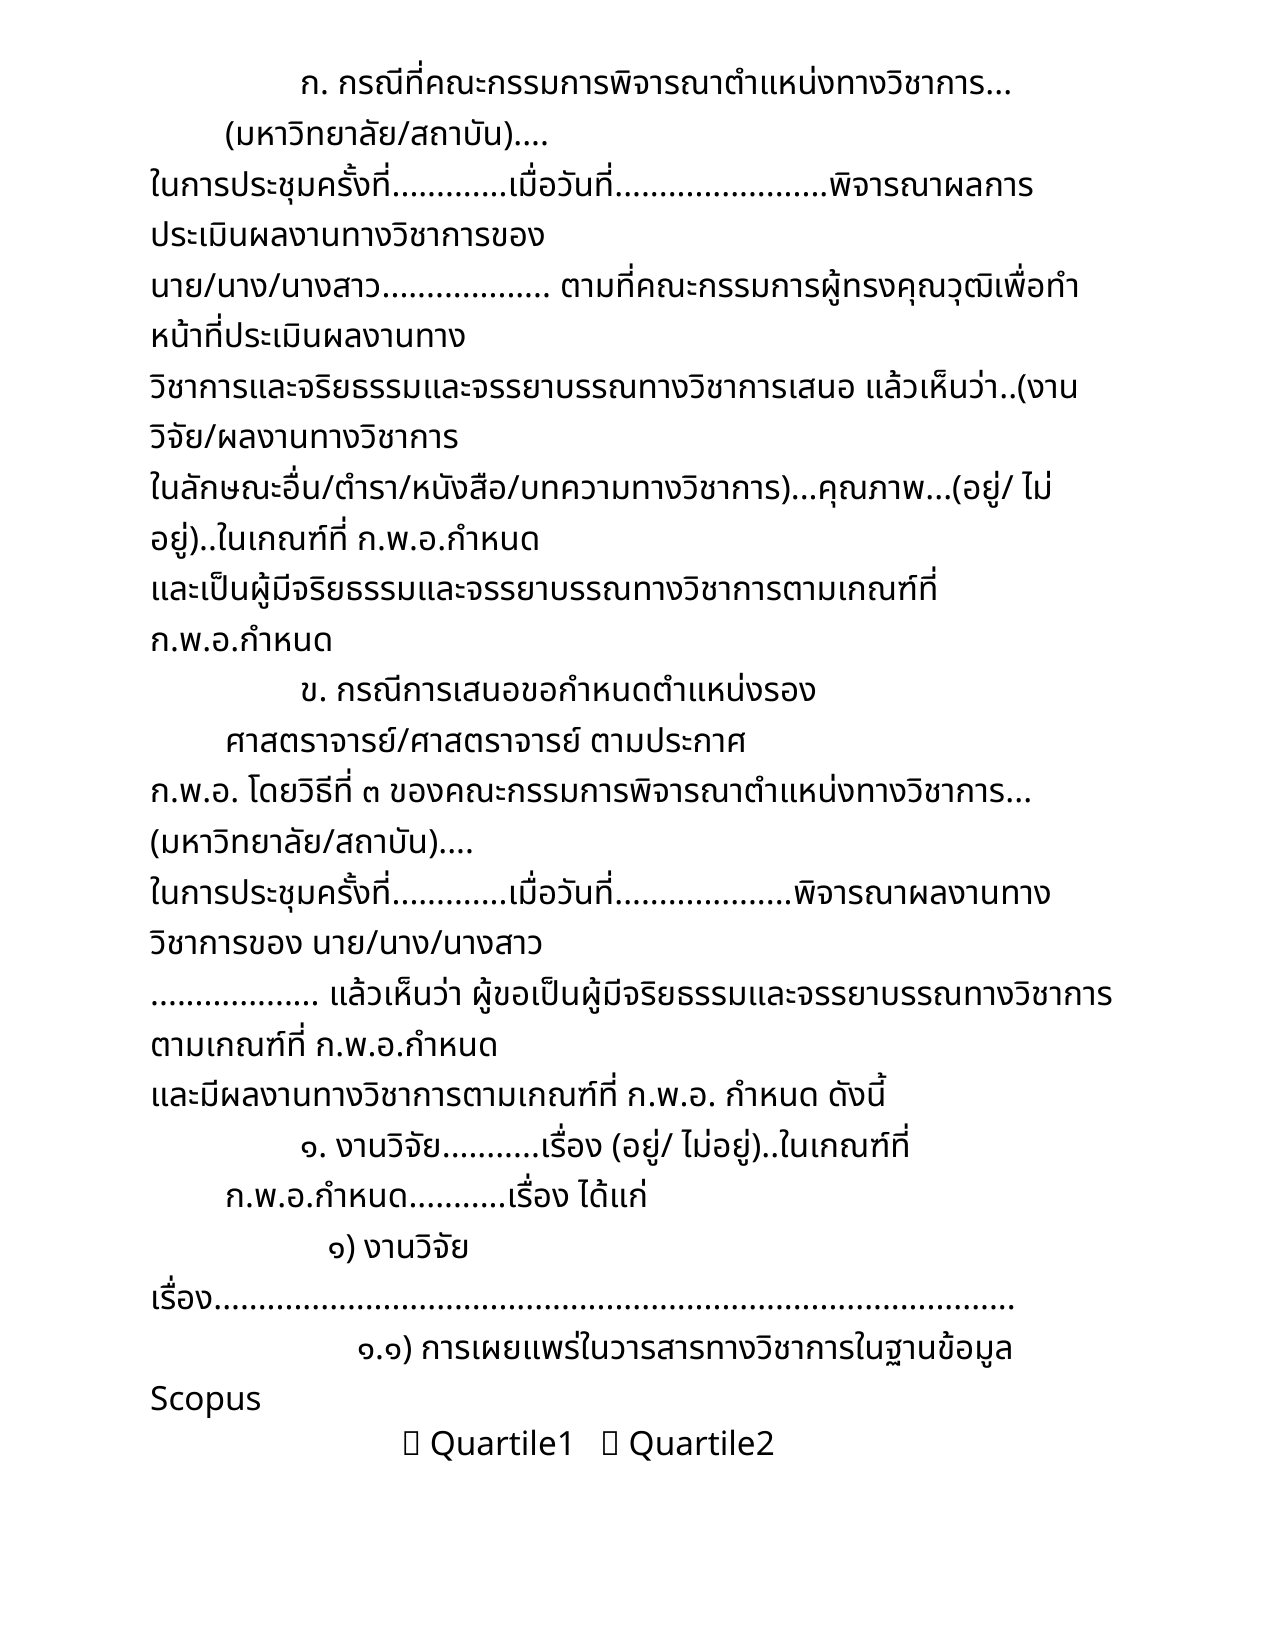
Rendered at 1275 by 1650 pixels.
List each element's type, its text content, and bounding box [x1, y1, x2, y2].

text  Quartile1  Quartile2 [150, 1420, 1125, 1466]
text และเป็นผู้มีจริยธรรมและจรรยาบรรณทางวิชาการตามเกณฑ์ที่ ก.พ.อ.กำหนด [150, 565, 1125, 666]
text วิชาการและจริยธรรมและจรรยาบรรณทางวิชาการเสนอ แล้วเห็นว่า..(งานวิจัย/ผลงานทางวิชาการ [150, 362, 1125, 464]
text ................... แล้วเห็นว่า ผู้ขอเป็นผู้มีจริยธรรมและจรรยาบรรณทางวิชาการตามเกณฑ์ที่ ก.พ.อ.กำหนด [150, 970, 1125, 1071]
text ๑) งานวิจัย เรื่อง.......................................................................................... [150, 1223, 1125, 1324]
text นาย/นาง/นางสาว................... ตามที่คณะกรรมการผู้ทรงคุณวุฒิเพื่อทำหน้าที่ประเมินผลงานทาง [150, 261, 1125, 362]
text ในลักษณะอื่น/ตำรา/หนังสือ/บทความทางวิชาการ)...คุณภาพ...(อยู่/ ไม่อยู่)..ในเกณฑ์ที่ ก.พ.อ.กำหนด [150, 464, 1125, 565]
text และมีผลงานทางวิชาการตามเกณฑ์ที่ ก.พ.อ. กำหนด ดังนี้ [150, 1071, 1125, 1122]
text ข. กรณีการเสนอขอกำหนดตำแหน่งรองศาสตราจารย์/ศาสตราจารย์ ตามประกาศ [225, 666, 1125, 767]
text ๑. งานวิจัย...........เรื่อง (อยู่/ ไม่อยู่)..ในเกณฑ์ที่ ก.พ.อ.กำหนด...........เรื่อง ได้แก่ [225, 1122, 1125, 1223]
text ก. กรณีที่คณะกรรมการพิจารณาตำแหน่งทางวิชาการ...(มหาวิทยาลัย/สถาบัน).... [225, 59, 1125, 160]
text ๑.๑) การเผยแพร่ในวารสารทางวิชาการในฐานข้อมูล Scopus [150, 1324, 1125, 1420]
text ในการประชุมครั้งที่.............เมื่อวันที่....................พิจารณาผลงานทางวิชาการของ นาย/นาง/นางสาว [150, 868, 1125, 970]
text ในการประชุมครั้งที่.............เมื่อวันที่........................พิจารณาผลการประเมินผลงานทางวิชาการของ [150, 160, 1125, 261]
text ก.พ.อ. โดยวิธีที่ ๓ ของคณะกรรมการพิจารณาตำแหน่งทางวิชาการ...(มหาวิทยาลัย/สถาบัน).... [150, 767, 1125, 868]
